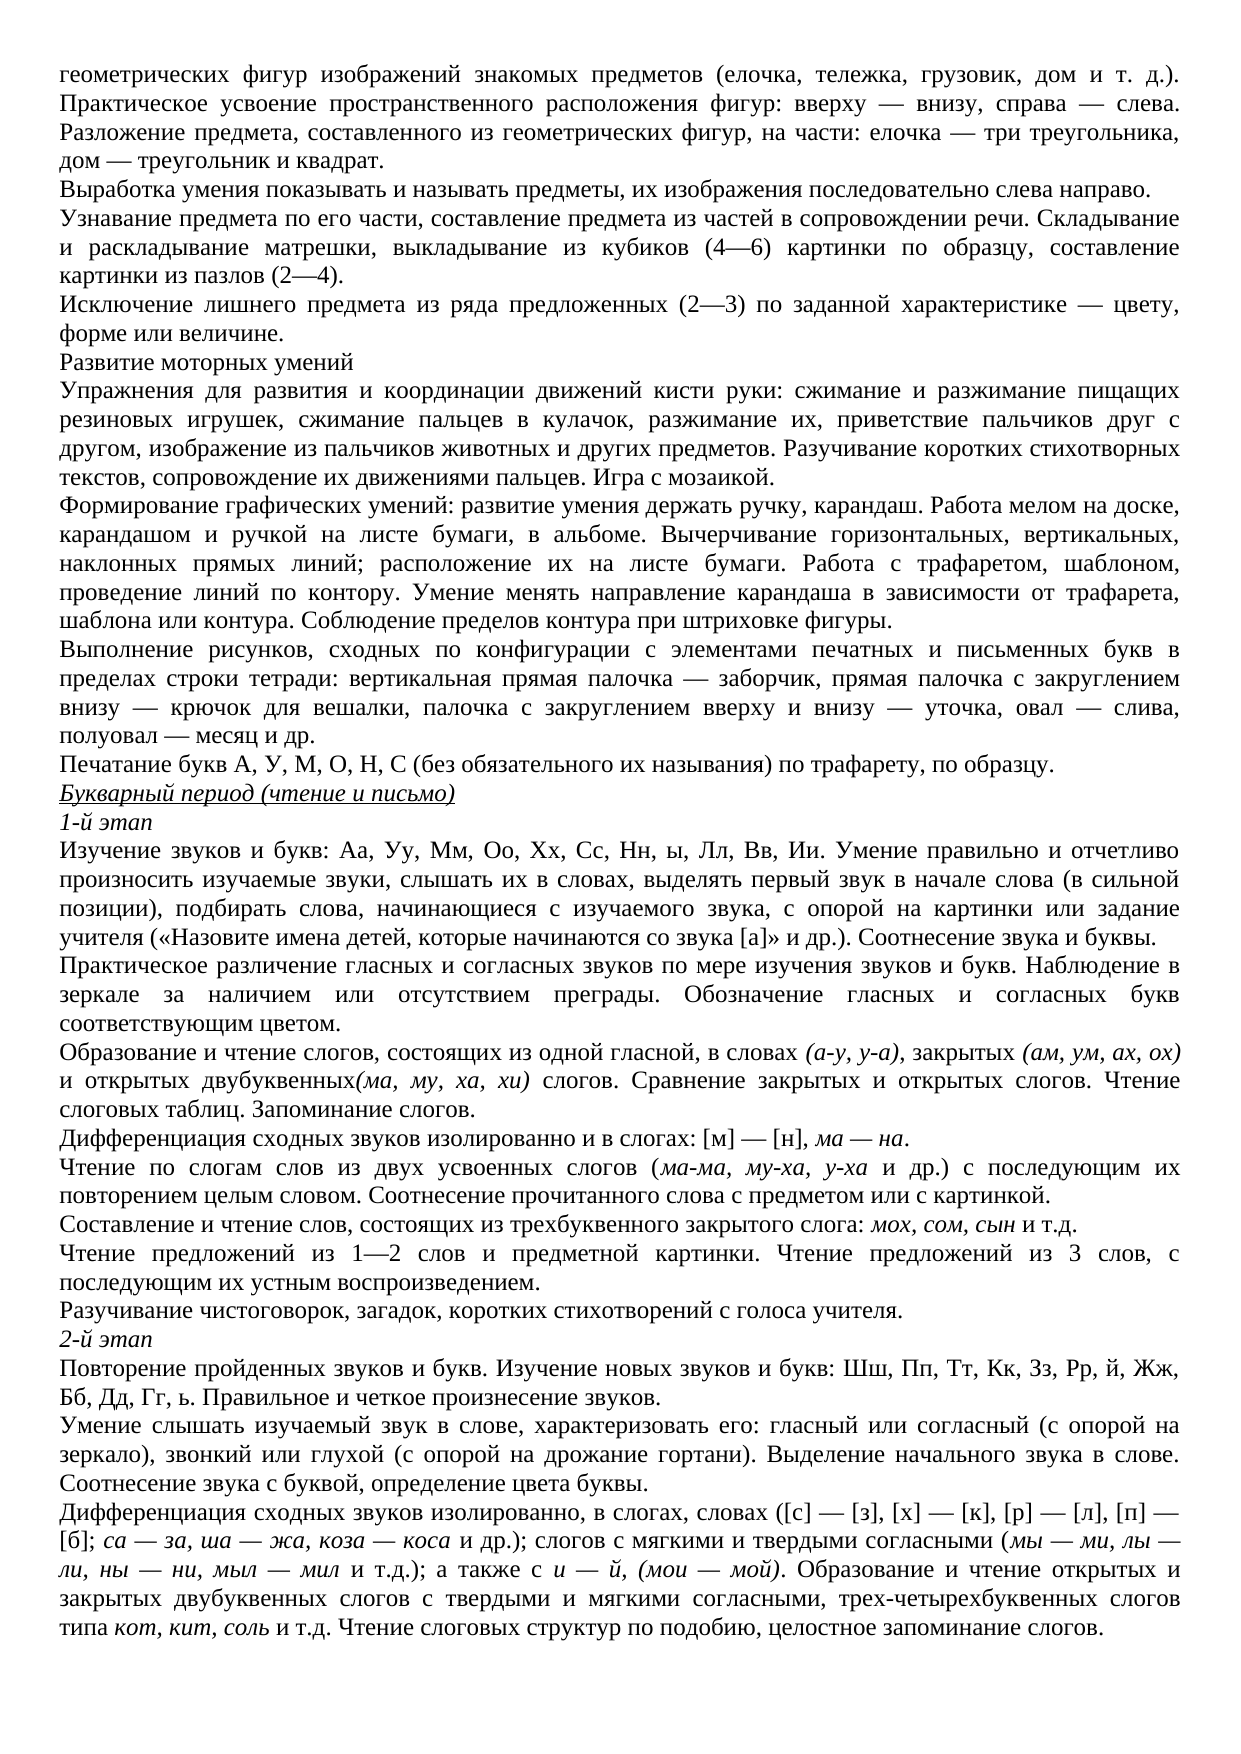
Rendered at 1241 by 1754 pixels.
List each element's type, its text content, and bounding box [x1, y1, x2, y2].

text Умение слышать изучаемый звук в слове, характеризовать его: гласный или согласный (с опорой на зеркало), звонкий или глухой (с опорой на дрожание гортани). Выделение начального звука в слове. Соотнесение звука с буквой, определение цвета буквы. [59, 1410, 1181, 1497]
text Повторение пройденных звуков и букв. Изучение новых звуков и букв: Шш, Пп, Тт, Кк, Зз, Рр, й, Жж, Бб, Дд, Гг, ь. Правильное и четкое произнесение звуков. [59, 1353, 1181, 1410]
text Дифференциация сходных звуков изолированно и в слогах: [м] — [н], ма — на. [59, 1123, 1181, 1152]
text 2-й этап [59, 1324, 1181, 1353]
text Упражнения для развития и координации движений кисти руки: сжимание и разжимание пищащих резиновых игрушек, сжимание пальцев в кулачок, разжимание их, приветствие пальчиков друг с другом, изображение из пальчиков животных и других предметов. Разучивание коротких стихотворных текстов, сопровождение их движениями пальцев. Игра с мозаикой. [59, 375, 1181, 490]
text Чтение по слогам слов из двух усвоенных слогов (ма-ма, му-ха, у-ха и др.) с последующим их повторением целым словом. Соотнесение прочитанного слова с предметом или с картинкой. [59, 1152, 1181, 1209]
text Букварный период (чтение и письмо) [59, 778, 1181, 807]
text Дифференциация сходных звуков изолированно, в слогах, словах ([с] — [з], [х] — [к], [р] — [л], [п] — [б]; са — за, ша — жа, коза — коса и др.); слогов с мягкими и твердыми согласными (мы — ми, лы — ли, ны — ни, мыл — мил и т.д.); а также с и — й, (мои — мой). Образование и чтение открытых и закрытых двубуквенных слогов с твердыми и мягкими согласными, трех-четырехбуквенных слогов типа кот, кит, соль и т.д. Чтение слоговых структур по подобию, целостное запоминание слогов. [59, 1497, 1181, 1640]
text Исключение лишнего предмета из ряда предложенных (2—3) по заданной характеристике — цвету, форме или величине. [59, 289, 1181, 347]
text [59, 59, 1181, 174]
text Выработка умения показывать и называть предметы, их изображения последовательно слева направо. [59, 174, 1181, 203]
text Разучивание чистоговорок, загадок, коротких стихотворений с голоса учителя. [59, 1295, 1181, 1324]
text Формирование графических умений: развитие умения держать ручку, карандаш. Работа мелом на доске, карандашом и ручкой на листе бумаги, в альбоме. Вычерчивание горизонтальных, вертикальных, наклонных прямых линий; расположение их на листе бумаги. Работа с трафаретом, шаблоном, проведение линий по контору. Умение менять направление карандаша в зависимости от трафарета, шаблона или контура. Соблюдение пределов контура при штриховке фигуры. [59, 490, 1181, 634]
text Выполнение рисунков, сходных по конфигурации с элементами печатных и письменных букв в пределах строки тетради: вертикальная прямая палочка — заборчик, прямая палочка с закруглением внизу — крючок для вешалки, палочка с закруглением вверху и внизу — уточка, овал — слива, полуовал — месяц и др. [59, 634, 1181, 749]
text Печатание букв А, У, М, О, Н, С (без обязательного их называния) по трафарету, по образцу. [59, 749, 1181, 778]
text Практическое различение гласных и согласных звуков по мере изучения звуков и букв. Наблюдение в зеркале за наличием или отсутствием преграды. Обозначение гласных и согласных букв соответствующим цветом. [59, 950, 1181, 1037]
text 1-й этап [59, 807, 1181, 835]
text Составление и чтение слов, состоящих из трехбуквенного закрытого слога: мох, сом, сын и т.д. [59, 1209, 1181, 1238]
text Узнавание предмета по его части, составление предмета из частей в сопровождении речи. Складывание и раскладывание матрешки, выкладывание из кубиков (4—6) картинки по образцу, составление картинки из пазлов (2—4). [59, 203, 1181, 289]
text Образование и чтение слогов, состоящих из одной гласной, в словах (а-у, у-а), закрытых (ам, ум, ах, ох) и открытых двубуквенных(ма, му, ха, хи) слогов. Сравнение закрытых и открытых слогов. Чтение слоговых таблиц. Запоминание слогов. [59, 1037, 1181, 1123]
text Развитие моторных умений [59, 347, 1181, 375]
text Чтение предложений из 1—2 слов и предметной картинки. Чтение предложений из 3 слов, с последующим их устным воспроизведением. [59, 1238, 1181, 1295]
text Изучение звуков и букв: Аа, Уу, Мм, Оо, Хх, Сс, Нн, ы, Лл, Вв, Ии. Умение правильно и отчетливо произносить изучаемые звуки, слышать их в словах, выделять первый звук в начале слова (в сильной позиции), подбирать слова, начинающиеся с изучаемого звука, с опорой на картинки или задание учителя («Назовите имена детей, которые начинаются со звука [а]» и др.). Соотнесение звука и буквы. [59, 835, 1181, 950]
